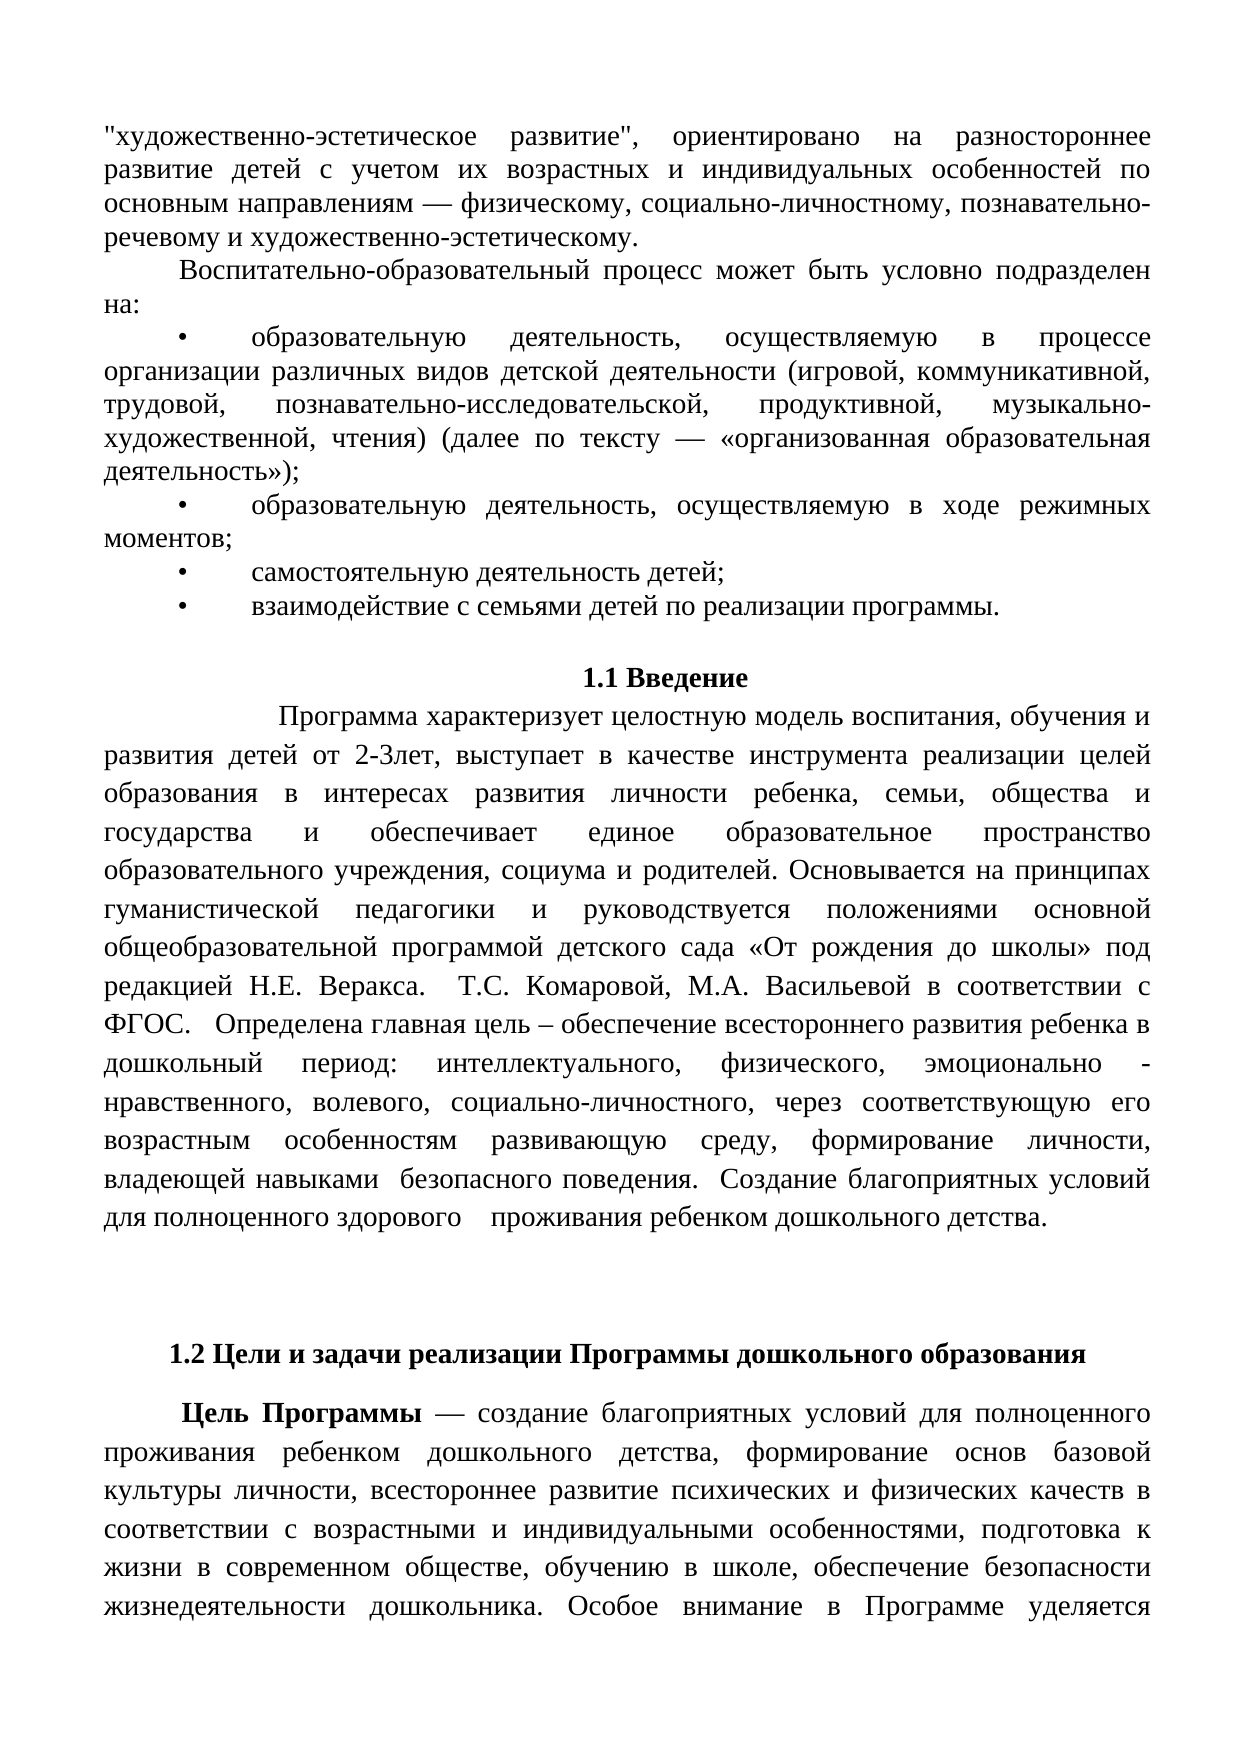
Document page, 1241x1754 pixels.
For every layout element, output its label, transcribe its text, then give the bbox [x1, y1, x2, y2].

list образовательную деятельность, осуществляемую в процессе организации различных видов детской деятельности (игровой, коммуникативной, трудовой, познавательно-исследовательской, продуктивной, музыкально-художественной, чтения) (далее по тексту — «организованная образовательная деятельность»); [103, 319, 1152, 487]
text 1.1 Введение [178, 660, 1152, 693]
list самостоятельную деятельность детей; [103, 554, 1152, 588]
text Программа характеризует целостную модель воспитания, обучения и развития детей от 2-3лет, выступает в качестве инструмента реализации целей образования в интересах развития личности ребенка, семьи, общества и государства и обеспечивает единое образовательное пространство образовательного учреждения, социума и родителей. Основывается на принципах гуманистической педагогики и руководствуется положениями основной общеобразовательной программой детского сада «От рождения до школы» под редакцией Н.Е. Веракса. Т.С. Комаровой, М.А. Васильевой в соответствии с ФГОС. Определена главная цель – обеспечение всестороннего развития ребенка в дошкольный период: интеллектуального, физического, эмоционально - нравственного, волевого, социально-личностного, через соответствующую его возрастным особенностям развивающую среду, формирование личности, владеющей навыками безопасного поведения. Создание благоприятных условий для полноценного здорового проживания ребенком дошкольного детства. [103, 698, 1152, 1233]
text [103, 118, 1152, 252]
list образовательную деятельность, осуществляемую в ходе режимных моментов; [103, 487, 1152, 554]
text 1.2 Цели и задачи реализации Программы дошкольного образования [103, 1336, 1152, 1369]
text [103, 1395, 1152, 1621]
text Воспитательно-образовательный процесс может быть условно подразделен на: [103, 252, 1152, 319]
list взаимодействие с семьями детей по реализации программы. [103, 588, 1152, 621]
